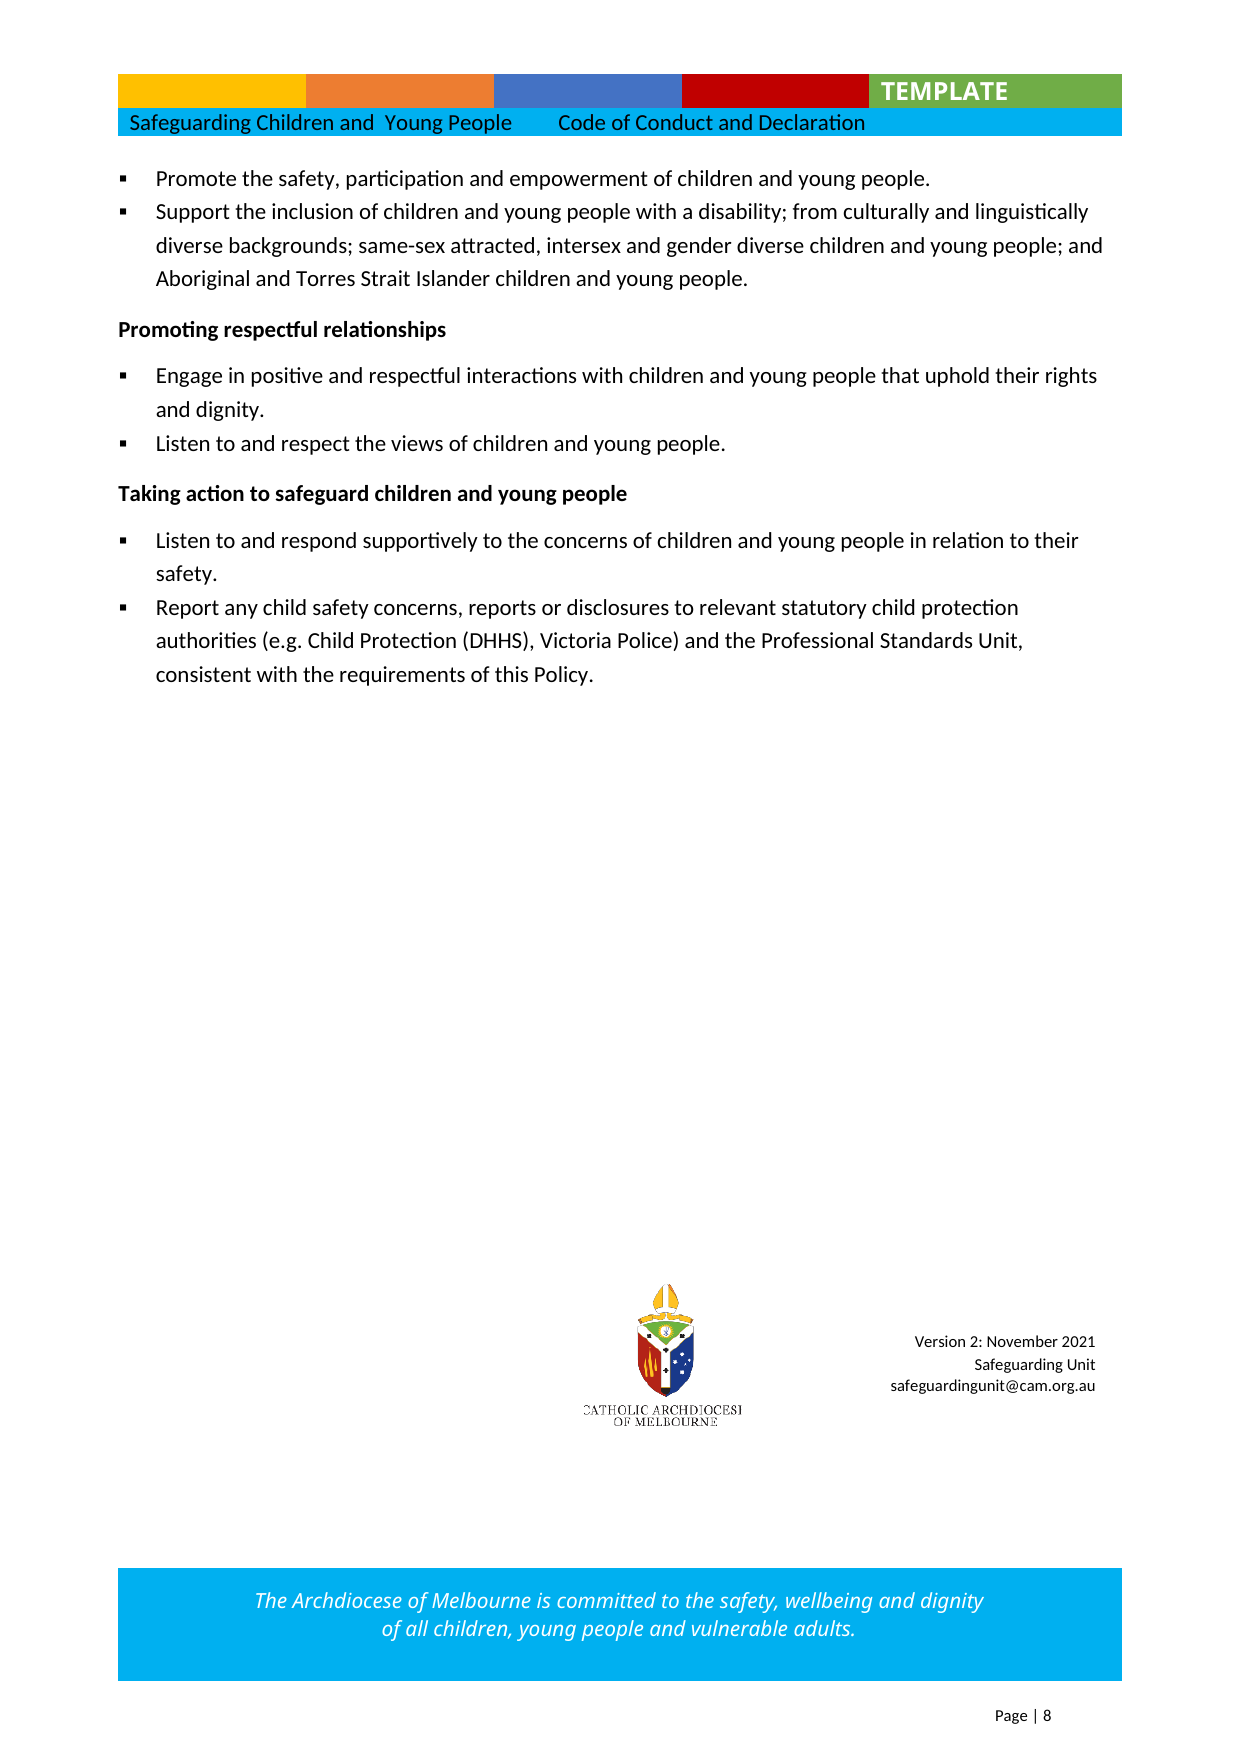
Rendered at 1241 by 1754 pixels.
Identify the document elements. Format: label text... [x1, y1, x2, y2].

picture [582, 1283, 742, 1425]
text Taking action to safeguard children and young people [118, 479, 1122, 507]
list Promote the safety, participation and empowerment of children and young people. [118, 164, 1122, 192]
list Listen to and respect the views of children and young people. [118, 429, 1122, 457]
list Engage in positive and respectful interactions with children and young people that uphold their rights and dignity. [118, 362, 1122, 423]
list Support the inclusion of children and young people with a disability; from culturally and linguistically diverse backgrounds; same-sex attracted, intersex and gender diverse children and young people; and Aboriginal and Torres Strait Islander children and young people. [118, 197, 1122, 293]
list Report any child safety concerns, reports or disclosures to relevant statutory child protection authorities (e.g. Child Protection (DHHS), Victoria Police) and the Professional Standards Unit, consistent with the requirements of this Policy. [118, 593, 1122, 688]
list Listen to and respond supportively to the concerns of children and young people in relation to their safety. [118, 526, 1122, 587]
text Promoting respectful relationships [118, 315, 1122, 343]
